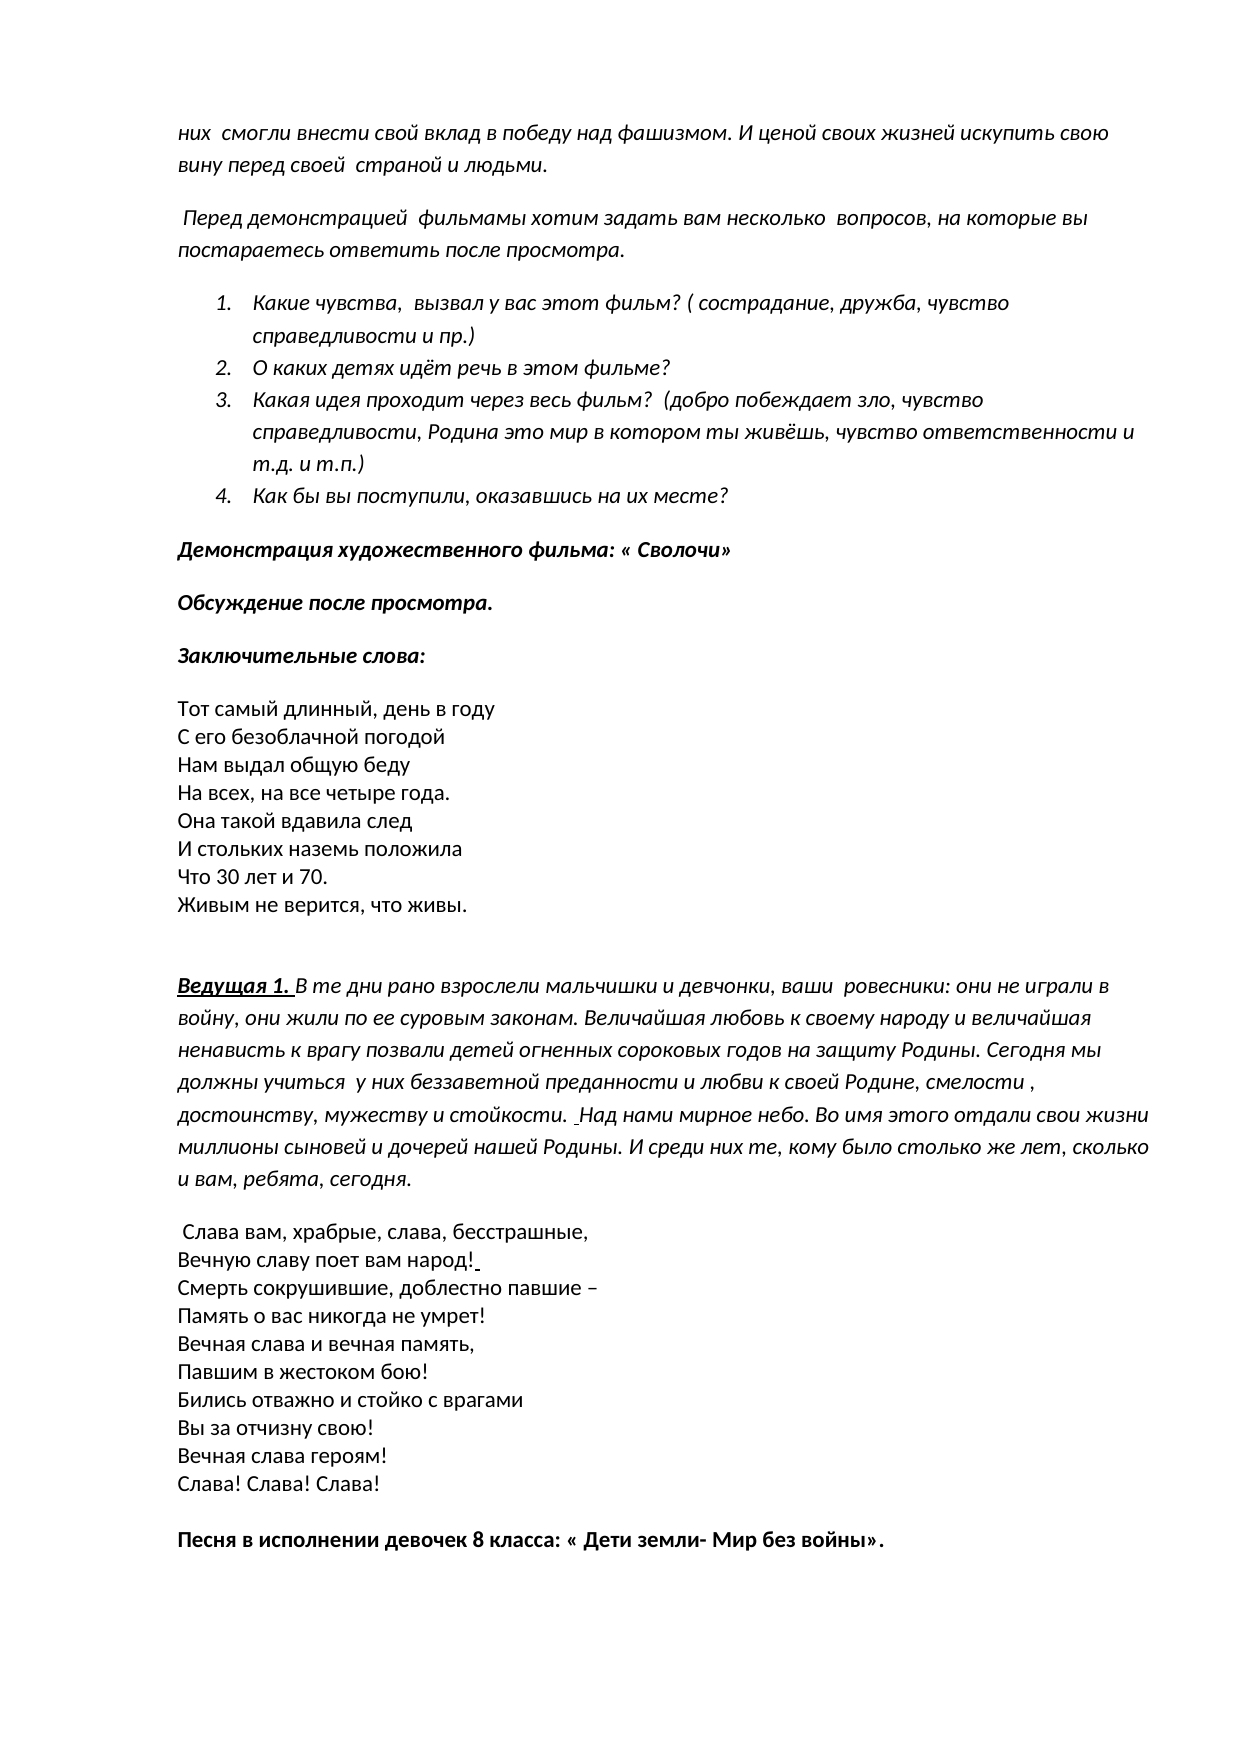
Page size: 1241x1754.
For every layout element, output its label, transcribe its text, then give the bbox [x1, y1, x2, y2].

text Перед демонстрацией фильмамы хотим задать вам несколько вопросов, на которые вы постараетесь ответить после просмотра. [177, 203, 1152, 263]
text Вечная слава и вечная память, [177, 1329, 1152, 1357]
text Вечную славу поет вам народ! [177, 1245, 1152, 1273]
text Обсуждение после просмотра. [177, 588, 1152, 616]
text Смерть сокрушившие, доблестно павшие – [177, 1273, 1152, 1301]
text На всех, на все четыре года. [177, 778, 1152, 806]
text Нам выдал общую беду [177, 750, 1152, 778]
text Бились отважно и стойко с врагами [177, 1385, 1152, 1413]
text Слава! Слава! Слава! [177, 1469, 1152, 1497]
text Вы за отчизну свою! [177, 1413, 1152, 1441]
text Павшим в жестоком бою! [177, 1357, 1152, 1385]
text Память о вас никогда не умрет! [177, 1301, 1152, 1329]
text Песня в исполнении девочек 8 класса: « Дети земли- Мир без войны». [177, 1525, 1152, 1553]
text С его безоблачной погодой [177, 722, 1152, 750]
text И стольких наземь положила [177, 834, 1152, 862]
text Ведущая 1. В те дни рано взрослели мальчишки и девчонки, ваши ровесники: они не играли в войну, они жили по ее суровым законам. Величайшая любовь к своему народу и величайшая ненависть к врагу позвали детей огненных сороковых годов на защиту Родины. Сегодня мы должны учиться у них беззаветной преданности и любви к своей Родине, смелости , достоинству, мужеству и стойкости. Над нами мирное небо. Во имя этого отдали свои жизни миллионы сыновей и дочерей нашей Родины. И среди них те, кому было столько же лет, сколько и вам, ребята, сегодня. [177, 971, 1152, 1192]
list О каких детях идёт речь в этом фильме? [215, 353, 1152, 381]
text Демонстрация художественного фильма: « Сволочи» [177, 535, 1152, 563]
list Какие чувства, вызвал у вас этот фильм? ( сострадание, дружба, чувство справедливости и пр.) [215, 288, 1152, 349]
text Живым не верится, что живы. [177, 890, 1152, 918]
text Слава вам, храбрые, слава, бесстрашные, [177, 1217, 1152, 1245]
text Она такой вдавила след [177, 806, 1152, 834]
text Что 30 лет и 70. [177, 862, 1152, 890]
text Вечная слава героям! [177, 1441, 1152, 1469]
text Заключительные слова: [177, 641, 1152, 669]
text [177, 118, 1152, 178]
text Тот самый длинный, день в году [177, 694, 1152, 722]
list Какая идея проходит через весь фильм? (добро побеждает зло, чувство справедливости, Родина это мир в котором ты живёшь, чувство ответственности и т.д. и т.п.) [215, 385, 1152, 477]
list Как бы вы поступили, оказавшись на их месте? [215, 482, 1152, 510]
